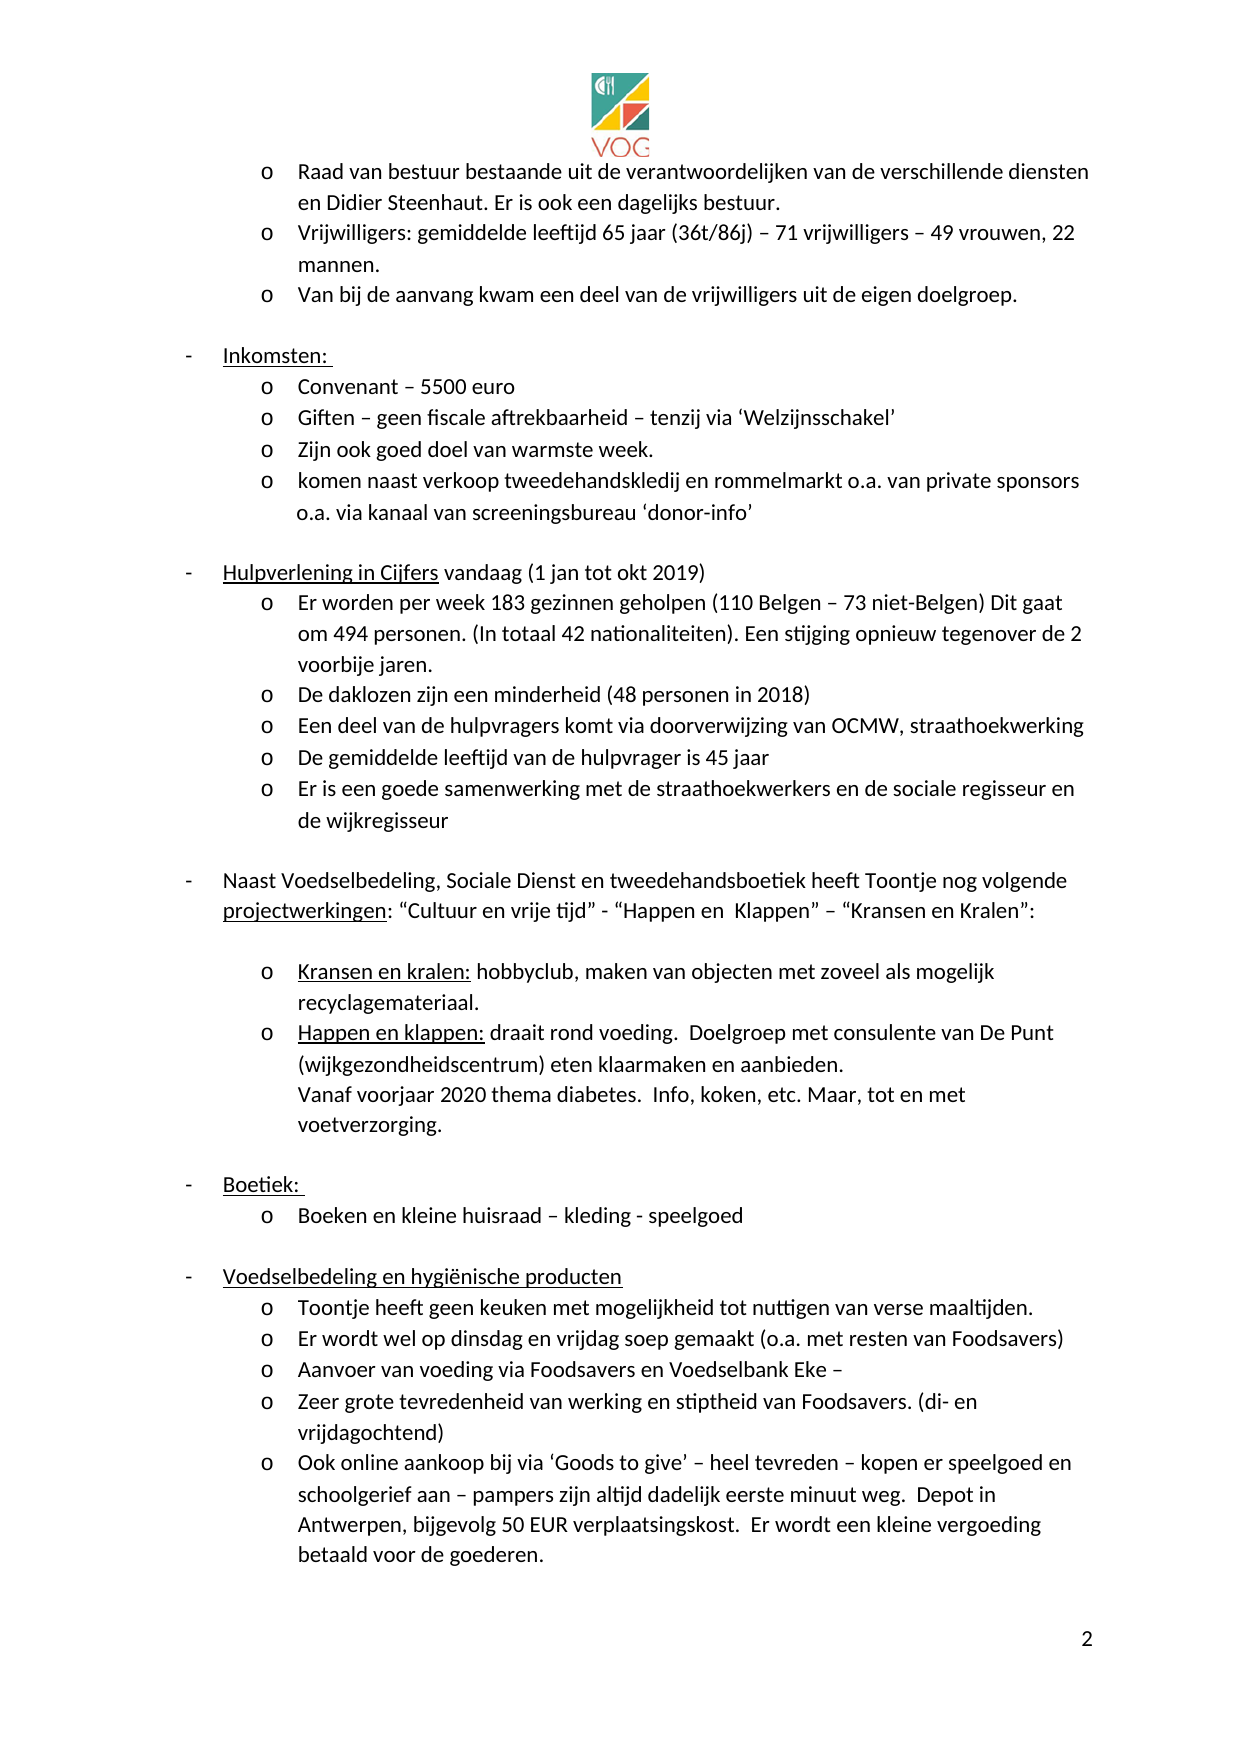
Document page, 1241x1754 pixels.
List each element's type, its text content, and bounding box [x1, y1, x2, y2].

list Voedselbedeling en hygiënische producten [185, 1262, 1093, 1290]
list Zeer grote tevredenheid van werking en stiptheid van Foodsavers. (di- en vrijdagochtend) [260, 1387, 1093, 1446]
list Vanaf voorjaar 2020 thema diabetes. Info, koken, etc. Maar, tot en met voetverzorging. [298, 1080, 1093, 1138]
list Happen en klappen: draait rond voeding. Doelgroep met consulente van De Punt (wijkgezondheidscentrum) eten klaarmaken en aanbieden. [260, 1018, 1093, 1078]
picture [591, 73, 650, 157]
list Hulpverlening in Cijfers vandaag (1 jan tot okt 2019) [185, 558, 1093, 586]
list Giften – geen fiscale aftrekbaarheid – tenzij via ‘Welzijnsschakel’ [260, 403, 1093, 432]
list Aanvoer van voeding via Foodsavers en Voedselbank Eke – [260, 1356, 1093, 1385]
list Van bij de aanvang kwam een deel van de vrijwilligers uit de eigen doelgroep. [260, 280, 1093, 309]
list Boetiek: [185, 1171, 1093, 1198]
list Naast Voedselbedeling, Sociale Dienst en tweedehandsboetiek heeft Toontje nog volgende projectwerkingen: “Cultuur en vrije tijd” - “Happen en Klappen” – “Kransen en Kralen”: [185, 866, 1093, 924]
list Raad van bestuur bestaande uit de verantwoordelijken van de verschillende diensten en Didier Steenhaut. Er is ook een dagelijks bestuur. [260, 157, 1093, 216]
list Een deel van de hulpvragers komt via doorverwijzing van OCMW, straathoekwerking [260, 711, 1093, 741]
list Convenant – 5500 euro [260, 372, 1093, 401]
list Er worden per week 183 gezinnen geholpen (110 Belgen – 73 niet-Belgen) Dit gaat om 494 personen. (In totaal 42 nationaliteiten). Een stijging opnieuw tegenover de 2 voorbije jaren. [260, 588, 1093, 678]
list Er is een goede samenwerking met de straathoekwerkers en de sociale regisseur en de wijkregisseur [260, 774, 1093, 834]
list Toontje heeft geen keuken met mogelijkheid tot nuttigen van verse maaltijden. [260, 1293, 1093, 1322]
list Ook online aankoop bij via ‘Goods to give’ – heel tevreden – kopen er speelgoed en schoolgerief aan – pampers zijn altijd dadelijk eerste minuut weg. Depot in Antwerpen, bijgevolg 50 EUR verplaatsingskost. Er wordt een kleine vergoeding betaald voor de goederen. [260, 1448, 1093, 1568]
list De gemiddelde leeftijd van de hulpvrager is 45 jaar [260, 743, 1093, 772]
list De daklozen zijn een minderheid (48 personen in 2018) [260, 680, 1093, 709]
list Inkomsten: [185, 342, 1093, 369]
list Vrijwilligers: gemiddelde leeftijd 65 jaar (36t/86j) – 71 vrijwilligers – 49 vrouwen, 22 mannen. [260, 218, 1093, 278]
list komen naast verkoop tweedehandskledij en rommelmarkt o.a. van private sponsors [260, 466, 1093, 495]
list Kransen en kralen: hobbyclub, maken van objecten met zoveel als mogelijk recyclagemateriaal. [260, 957, 1093, 1016]
list Er wordt wel op dinsdag en vrijdag soep gemaakt (o.a. met resten van Foodsavers) [260, 1324, 1093, 1353]
list Boeken en kleine huisraad – kleding - speelgoed [260, 1201, 1093, 1230]
list Zijn ook goed doel van warmste week. [260, 435, 1093, 464]
list o.a. via kanaal van screeningsbureau ‘donor-info’ [223, 498, 1093, 526]
